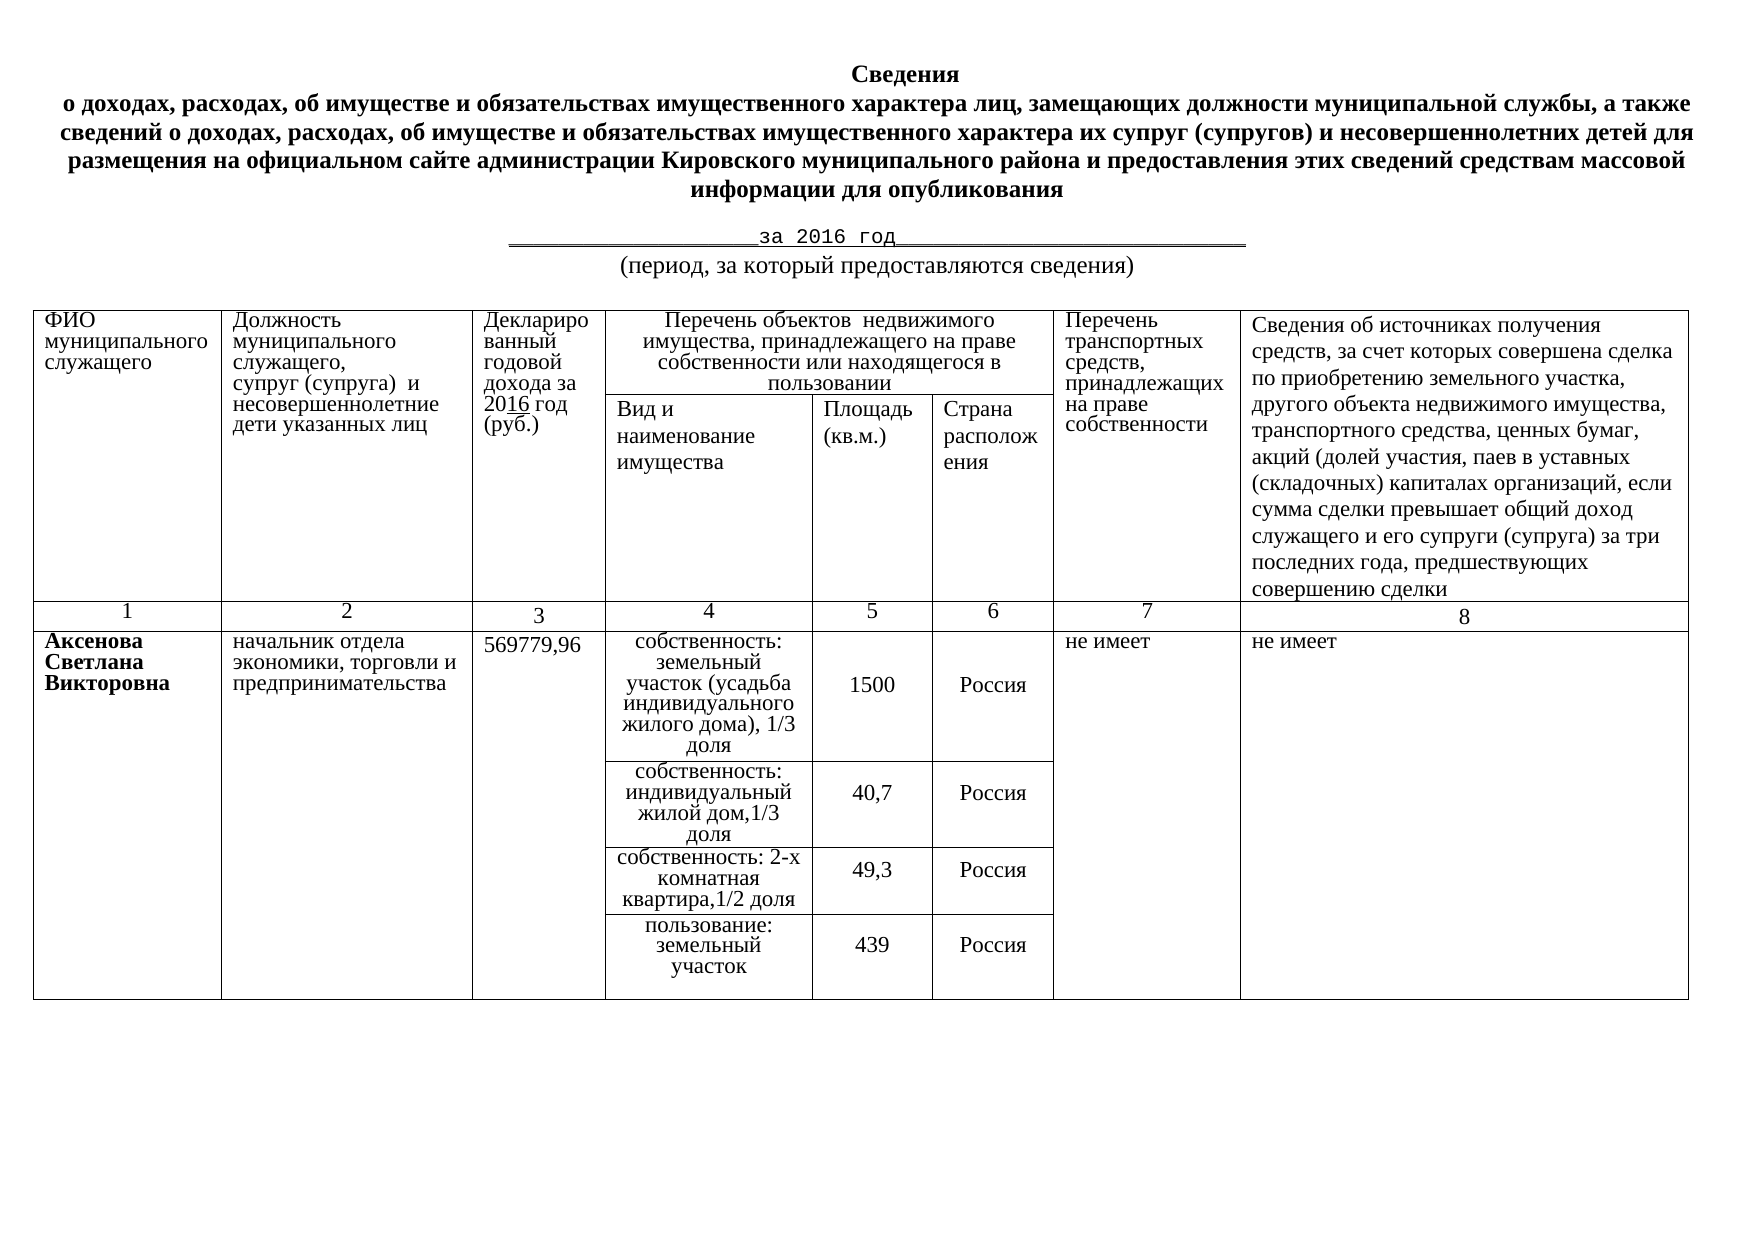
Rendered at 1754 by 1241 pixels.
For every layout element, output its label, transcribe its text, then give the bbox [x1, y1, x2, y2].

table_cell не имеет [1054, 632, 1240, 999]
table_cell 6 [933, 602, 1053, 631]
text (период, за который предоставляются сведения) [44, 250, 1710, 279]
table_header Перечень транспортных средств, принадлежащих на праве собственности [1054, 311, 1240, 601]
table_cell Аксенова Светлана Викторовна [34, 632, 221, 999]
table_header ФИО муниципального служащего [34, 311, 221, 601]
table_cell 439 [813, 915, 932, 999]
table_cell 5 [813, 602, 932, 631]
table_cell собственность: земельный участок (усадьба индивидуального жилого дома), 1/3 доля [606, 632, 812, 761]
table_cell Страна расположения [933, 395, 1053, 601]
table_header Декларированный годовой дохода за 2016 год (руб.) [473, 311, 605, 601]
table_cell 2 [222, 602, 472, 631]
text ____________________за 2016 год____________________________ [44, 226, 1710, 250]
table_cell 569779,96 [473, 632, 605, 999]
table_header Сведения об источниках получения средств, за счет которых совершена сделка по приобретению земельного участка, другого объекта недвижимого имущества, транспортного средства, ценных бумаг, акций (долей участия, паев в уставных (складочных) капиталах организаций, если сумма сделки превышает общий доход служащего и его супруги (супруга) за три последних года, предшествующих совершению сделки [1241, 311, 1688, 601]
table_cell 7 [1054, 602, 1240, 631]
table_cell 4 [606, 602, 812, 631]
table_cell 8 [1241, 602, 1688, 631]
table_cell не имеет [1241, 632, 1688, 999]
table_header Перечень объектов недвижимого имущества, принадлежащего на праве собственности или находящегося в пользовании [606, 311, 1053, 394]
table_cell 1 [34, 602, 221, 631]
text о доходах, расходах, об имуществе и обязательствах имущественного характера лиц, замещающих должности муниципальной службы, а также сведений о доходах, расходах, об имуществе и обязательствах имущественного характера их супруг (супругов) и несовершеннолетних детей для размещения на официальном сайте администрации Кировского муниципального района и предоставления этих сведений средствам массовой информации для опубликования [44, 88, 1710, 203]
table_cell пользование: земельный участок [606, 915, 812, 999]
table_cell Вид и наименование имущества [606, 395, 812, 601]
text Сведения [44, 59, 1710, 88]
table_cell Площадь (кв.м.) [813, 395, 932, 601]
table_cell начальник отдела экономики, торговли и предпринимательства [222, 632, 472, 999]
table_cell 40,7 [813, 762, 932, 847]
table_cell Россия [933, 848, 1053, 914]
table_header Должность муниципального служащего, супруг (супруга) и несовершеннолетние дети указанных лиц [222, 311, 472, 601]
table_cell собственность: 2-х комнатная квартира,1/2 доля [606, 848, 812, 914]
table_cell 49,3 [813, 848, 932, 914]
table_cell 3 [473, 602, 605, 631]
table_cell собственность: индивидуальный жилой дом,1/3 доля [606, 762, 812, 847]
table_cell Россия [933, 632, 1053, 761]
table_cell Россия [933, 915, 1053, 999]
table_cell Россия [933, 762, 1053, 847]
table_cell 1500 [813, 632, 932, 761]
